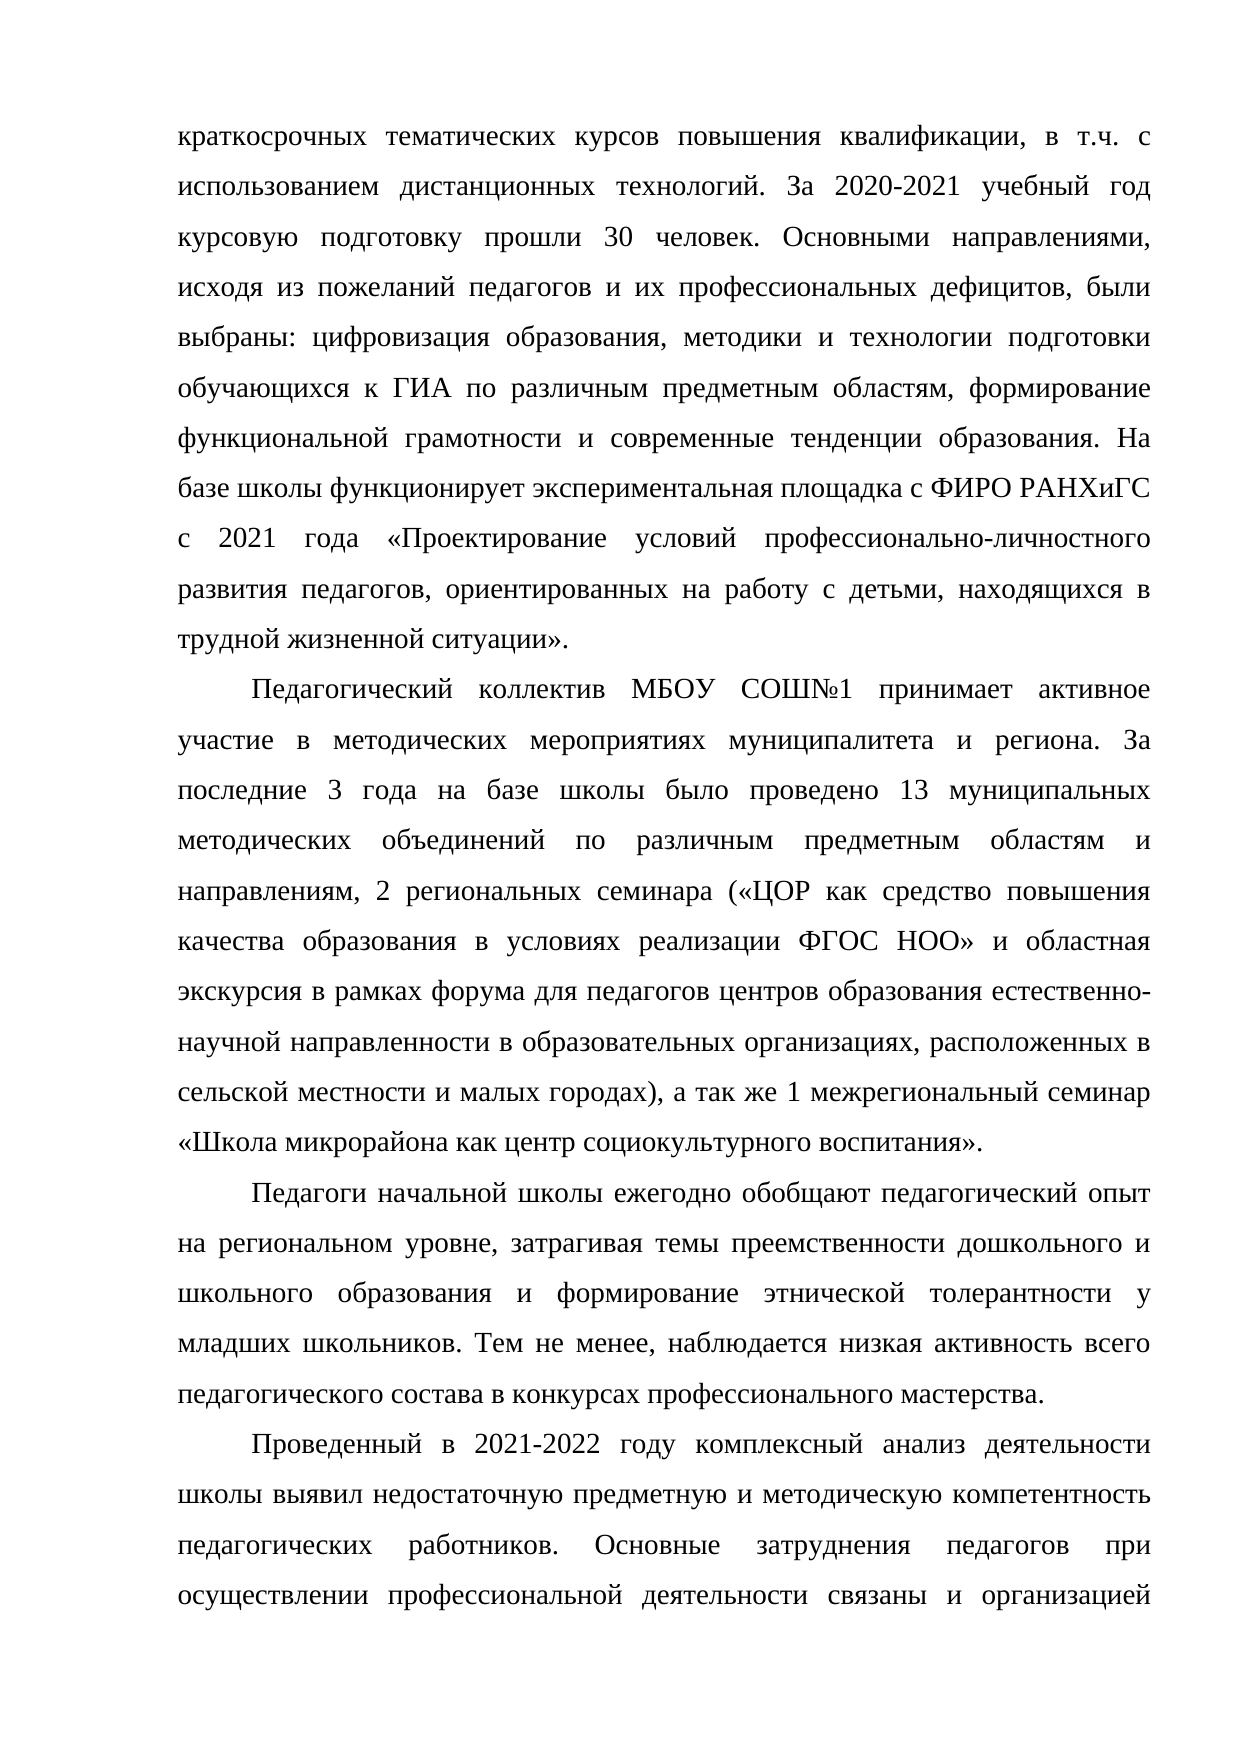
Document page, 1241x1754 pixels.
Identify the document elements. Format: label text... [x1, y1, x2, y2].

text Педагоги начальной школы ежегодно обобщают педагогический опыт на региональном уровне, затрагивая темы преемственности дошкольного и школьного образования и формирование этнической толерантности у младших школьников. Тем не менее, наблюдается низкая активность всего педагогического состава в конкурсах профессионального мастерства. [177, 1175, 1152, 1409]
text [177, 1426, 1152, 1611]
text Педагогический коллектив МБОУ СОШ№1 принимает активное участие в методических мероприятиях муниципалитета и региона. За последние 3 года на базе школы было проведено 13 муниципальных методических объединений по различным предметным областям и направлениям, 2 региональных семинара («ЦОР как средство повышения качества образования в условиях реализации ФГОС НОО» и областная экскурсия в рамках форума для педагогов центров образования естественно-научной направленности в образовательных организациях, расположенных в сельской местности и малых городах), а так же 1 межрегиональный семинар «Школа микрорайона как центр социокультурного воспитания». [177, 672, 1152, 1158]
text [177, 118, 1152, 655]
